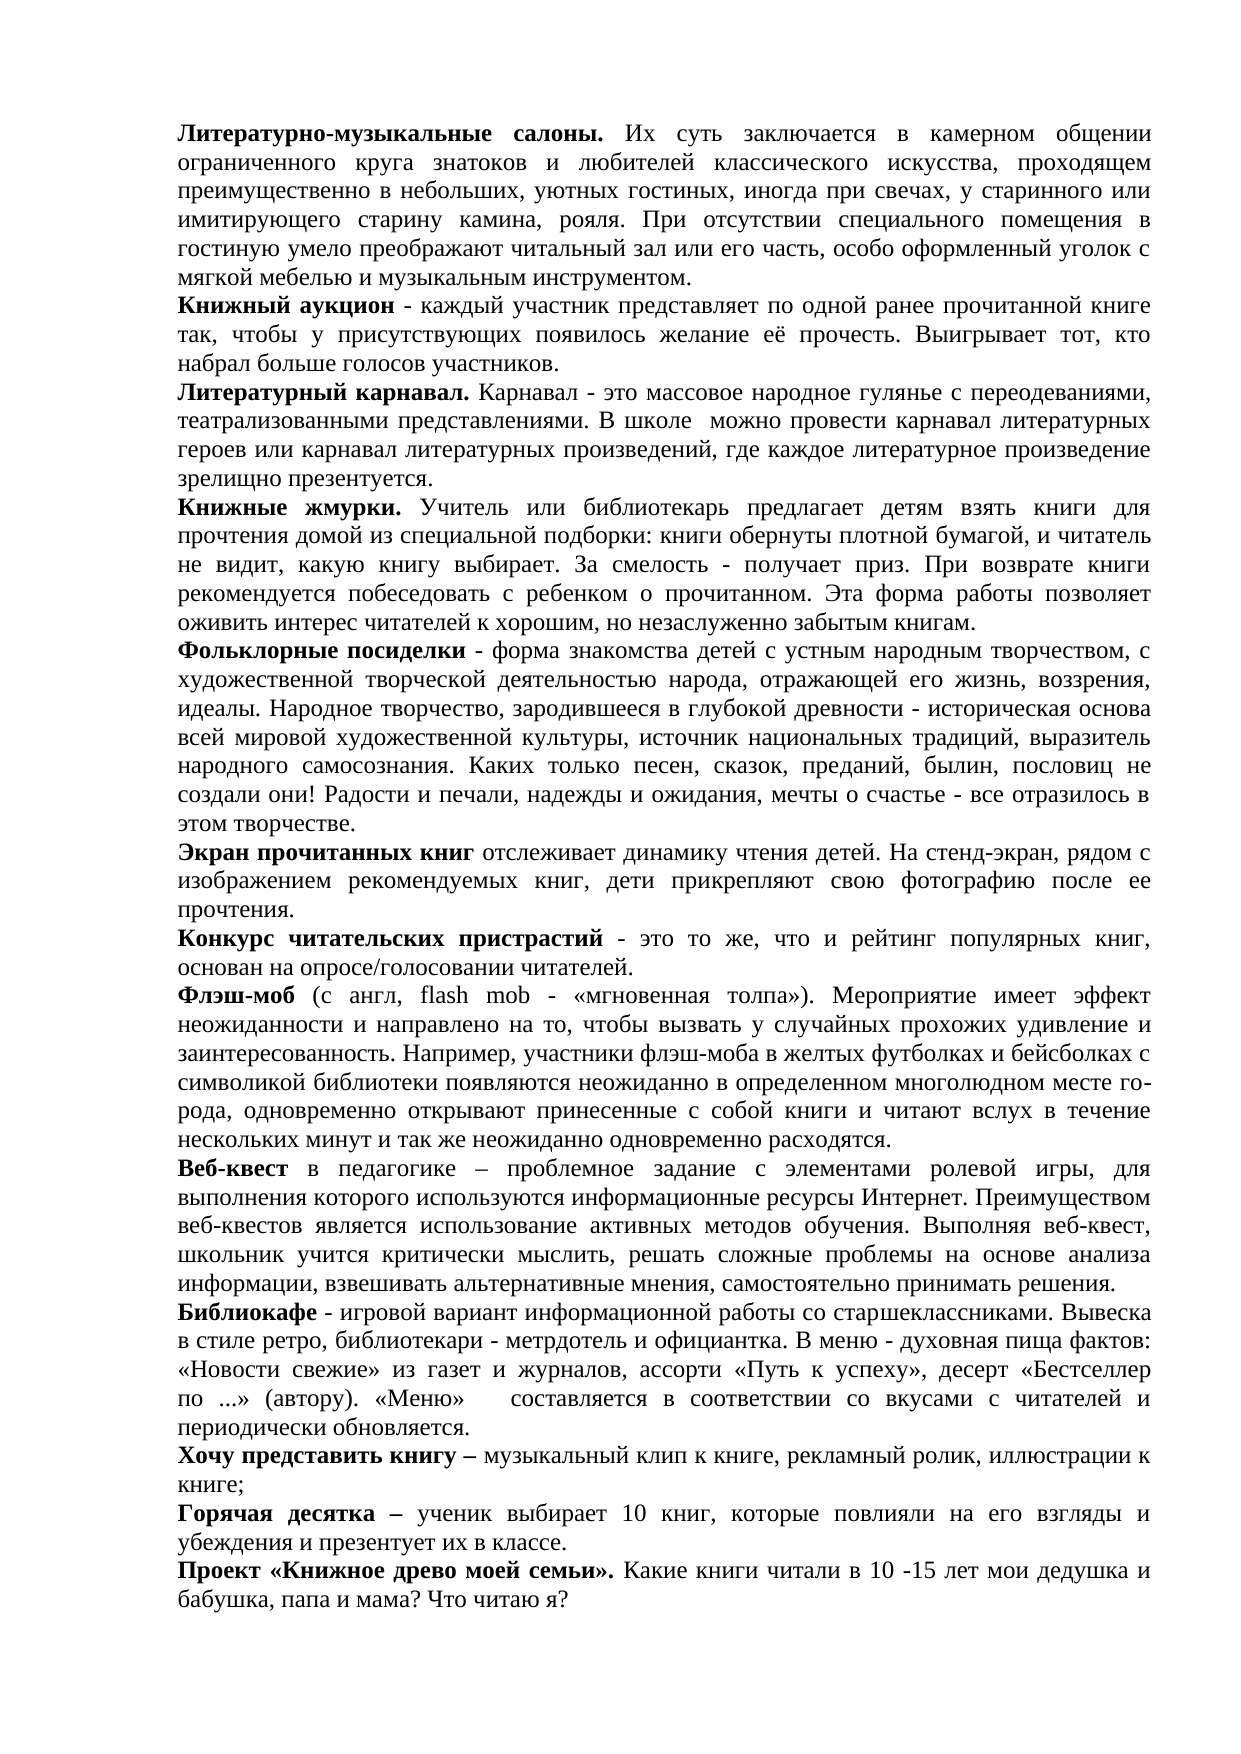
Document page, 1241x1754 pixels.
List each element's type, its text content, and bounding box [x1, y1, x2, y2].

text Горячая десятка – ученик выбирает 10 книг, которые повлияли на его взгляды и убеждения и презентует их в классе. [177, 1498, 1152, 1556]
text Книжные жмурки. Учитель или библиотекарь предлагает детям взять книги для прочтения домой из специальной подборки: книги обернуты плотной бумагой, и читатель не видит, какую книгу выбирает. За смелость - получает приз. При возврате книги рекомендуется побеседовать с ребенком о прочитанном. Эта форма работы позволяет оживить интерес читателей к хорошим, но незаслуженно забытым книгам. [177, 492, 1152, 636]
text Флэш-моб (с англ, flash mob - «мгновенная толпа»). Мероприятие имеет эффект неожиданности и направлено на то, чтобы вызвать у случайных прохожих удивление и заинтересованность. Например, участники флэш-моба в желтых футболках и бейсболках с символикой библиотеки появляются неожиданно в определенном многолюдном месте города, одновременно открывают принесенные с собой книги и читают вслух в течение нескольких минут и так же неожиданно одновременно расходятся. [177, 981, 1152, 1153]
text Экран прочитанных книг отслеживает динамику чтения детей. На стенд-экран, рядом с изображением рекомендуемых книг, дети прикрепляют свою фотографию после ее прочтения. [177, 837, 1152, 923]
text Библиокафе - игровой вариант информационной работы со старшеклассниками. Вывеска в стиле ретро, библиотекари - метрдотель и официантка. В меню - духовная пища фактов: «Новости свежие» из газет и журналов, ассорти «Путь к успеху», десерт «Бестселлер по ...» (автору). «Меню» составляется в соответствии со вкусами с читателей и периодически обновляется. [177, 1297, 1152, 1441]
text Книжный аукцион - каждый участник представляет по одной ранее прочитанной книге так, чтобы у присутствующих появилось желание её прочесть. Выигрывает тот, кто набрал больше голосов участников. [177, 291, 1152, 377]
text Конкурс читательских пристрастий - это то же, что и рейтинг популярных книг, основан на опросе/голосовании читателей. [177, 923, 1152, 981]
text Веб-квест в педагогике – проблемное задание с элементами ролевой игры, для выполнения которого используются информационные ресурсы Интернет. Преимуществом веб-квестов является использование активных методов обучения. Выполняя веб-квест, школьник учится критически мыслить, решать сложные проблемы на основе анализа информации, взвешивать альтернативные мнения, самостоятельно принимать решения. [177, 1153, 1152, 1297]
text Фольклорные посиделки - форма знакомства детей с устным народным творчеством, с художественной творческой деятельностью народа, отражающей его жизнь, воззрения, идеалы. Народное творчество, зародившееся в глубокой древности - историческая основа всей мировой художественной культуры, источник национальных традиций, выразитель народного самосознания. Каких только песен, сказок, преданий, былин, пословиц не создали они! Радости и печали, надежды и ожидания, мечты о счастье - все отразилось в этом творчестве. [177, 636, 1152, 837]
text Литературный карнавал. Карнавал - это массовое народное гулянье с переодеваниями, театрализованными представлениями. В школе можно провести карнавал литературных героев или карнавал литературных произведений, где каждое литературное произведение зрелищно презентуется. [177, 377, 1152, 492]
text Литературно-музыкальные салоны. Их суть заключается в камерном общении ограниченного круга знатоков и любителей классического искусства, проходящем преимущественно в небольших, уютных гостиных, иногда при свечах, у старинного или имитирующего старину камина, рояля. При отсутствии специального помещения в гостиную умело преображают читальный зал или его часть, особо оформленный уголок с мягкой мебелью и музыкальным инструментом. [177, 118, 1152, 291]
text Хочу представить книгу – музыкальный клип к книге, рекламный ролик, иллюстрации к книге; [177, 1441, 1152, 1498]
text Проект «Книжное древо моей семьи». Какие книги читали в 10 -15 лет мои дедушка и бабушка, папа и мама? Что читаю я? [177, 1556, 1152, 1613]
